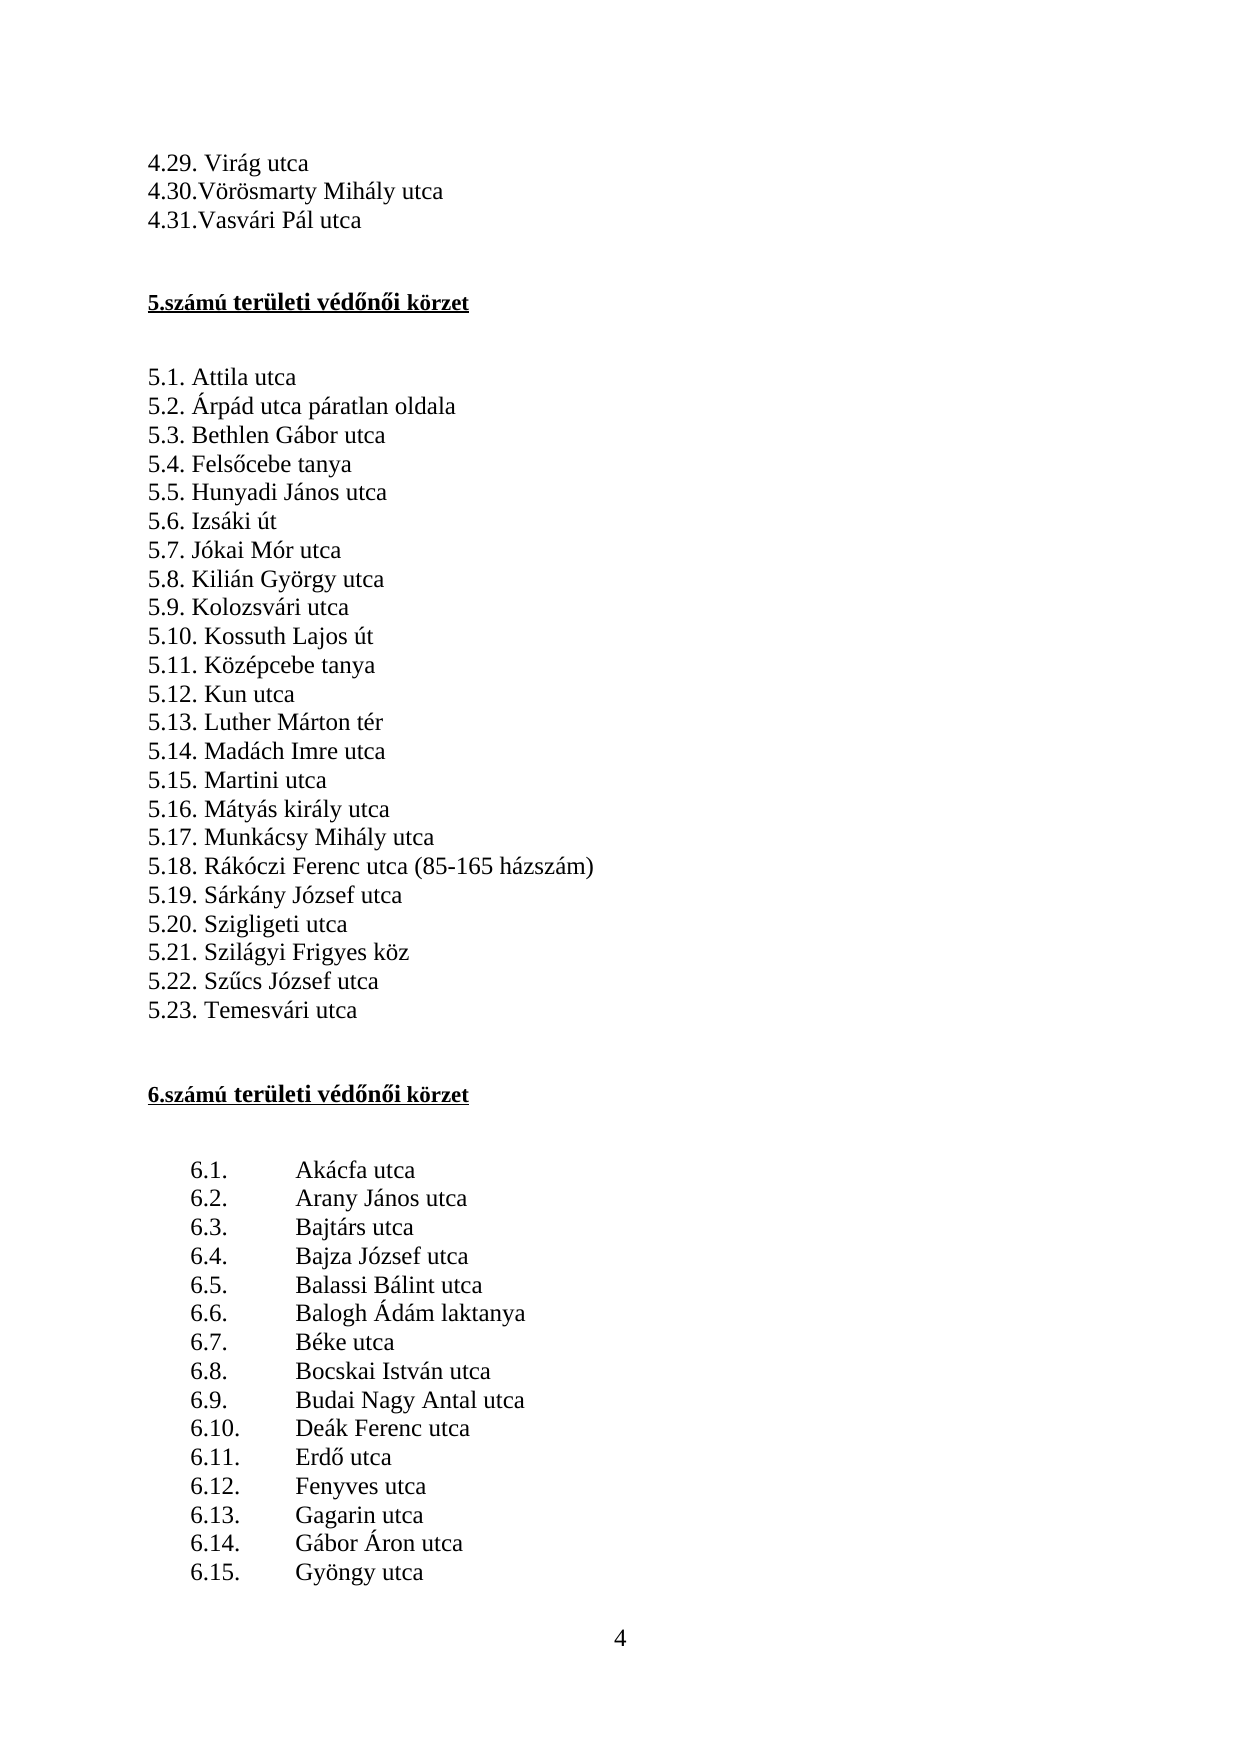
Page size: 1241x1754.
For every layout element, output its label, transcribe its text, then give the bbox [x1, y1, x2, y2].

text 5.7. Jókai Mór utca [148, 535, 1093, 564]
text 4.31.Vasvári Pál utca [148, 205, 1093, 234]
text 5.18. Rákóczi Ferenc utca (85-165 házszám) [148, 851, 1093, 880]
list Bajtárs utca [190, 1212, 1093, 1241]
text 4.29. Virág utca [148, 148, 1093, 176]
list Gyöngy utca [190, 1557, 1093, 1586]
list Bajza József utca [190, 1241, 1093, 1270]
text 5.19. Sárkány József utca [148, 880, 1093, 909]
text 5.21. Szilágyi Frigyes köz [148, 937, 1093, 966]
text 5.16. Mátyás király utca [148, 794, 1093, 822]
text 5.15. Martini utca [148, 765, 1093, 794]
list Balogh Ádám laktanya [190, 1298, 1093, 1327]
text 6.számú területi védőnői körzet [148, 1079, 1093, 1108]
text 5.22. Szűcs József utca [148, 966, 1093, 995]
text 5.23. Temesvári utca [148, 995, 1093, 1024]
list Fenyves utca [190, 1471, 1093, 1500]
list Akácfa utca [190, 1155, 1093, 1183]
text 5.4. Felsőcebe tanya [148, 449, 1093, 477]
list Deák Ferenc utca [190, 1413, 1093, 1442]
text 5.13. Luther Márton tér [148, 707, 1093, 736]
list Budai Nagy Antal utca [190, 1385, 1093, 1413]
list Béke utca [190, 1327, 1093, 1356]
text 5.10. Kossuth Lajos út [148, 621, 1093, 650]
text 5.1. Attila utca [148, 362, 1093, 391]
text 5.17. Munkácsy Mihály utca [148, 822, 1093, 851]
text 5.14. Madách Imre utca [148, 736, 1093, 765]
text 5.20. Szigligeti utca [148, 909, 1093, 937]
text 4.30.Vörösmarty Mihály utca [148, 176, 1093, 205]
text 5.12. Kun utca [148, 679, 1093, 707]
text 5.3. Bethlen Gábor utca [148, 420, 1093, 449]
list Bocskai István utca [190, 1356, 1093, 1385]
list Balassi Bálint utca [190, 1270, 1093, 1298]
list Gagarin utca [190, 1500, 1093, 1528]
text 5.8. Kilián György utca [148, 564, 1093, 592]
list Arany János utca [190, 1183, 1093, 1212]
list Gábor Áron utca [190, 1528, 1093, 1557]
text 5.11. Középcebe tanya [148, 650, 1093, 679]
text 5.9. Kolozsvári utca [148, 592, 1093, 621]
text 5.számú területi védőnői körzet [148, 287, 1093, 315]
text 5.5. Hunyadi János utca [148, 477, 1093, 506]
list Erdő utca [190, 1442, 1093, 1471]
text 5.2. Árpád utca páratlan oldala [148, 391, 1093, 420]
text 5.6. Izsáki út [148, 506, 1093, 535]
